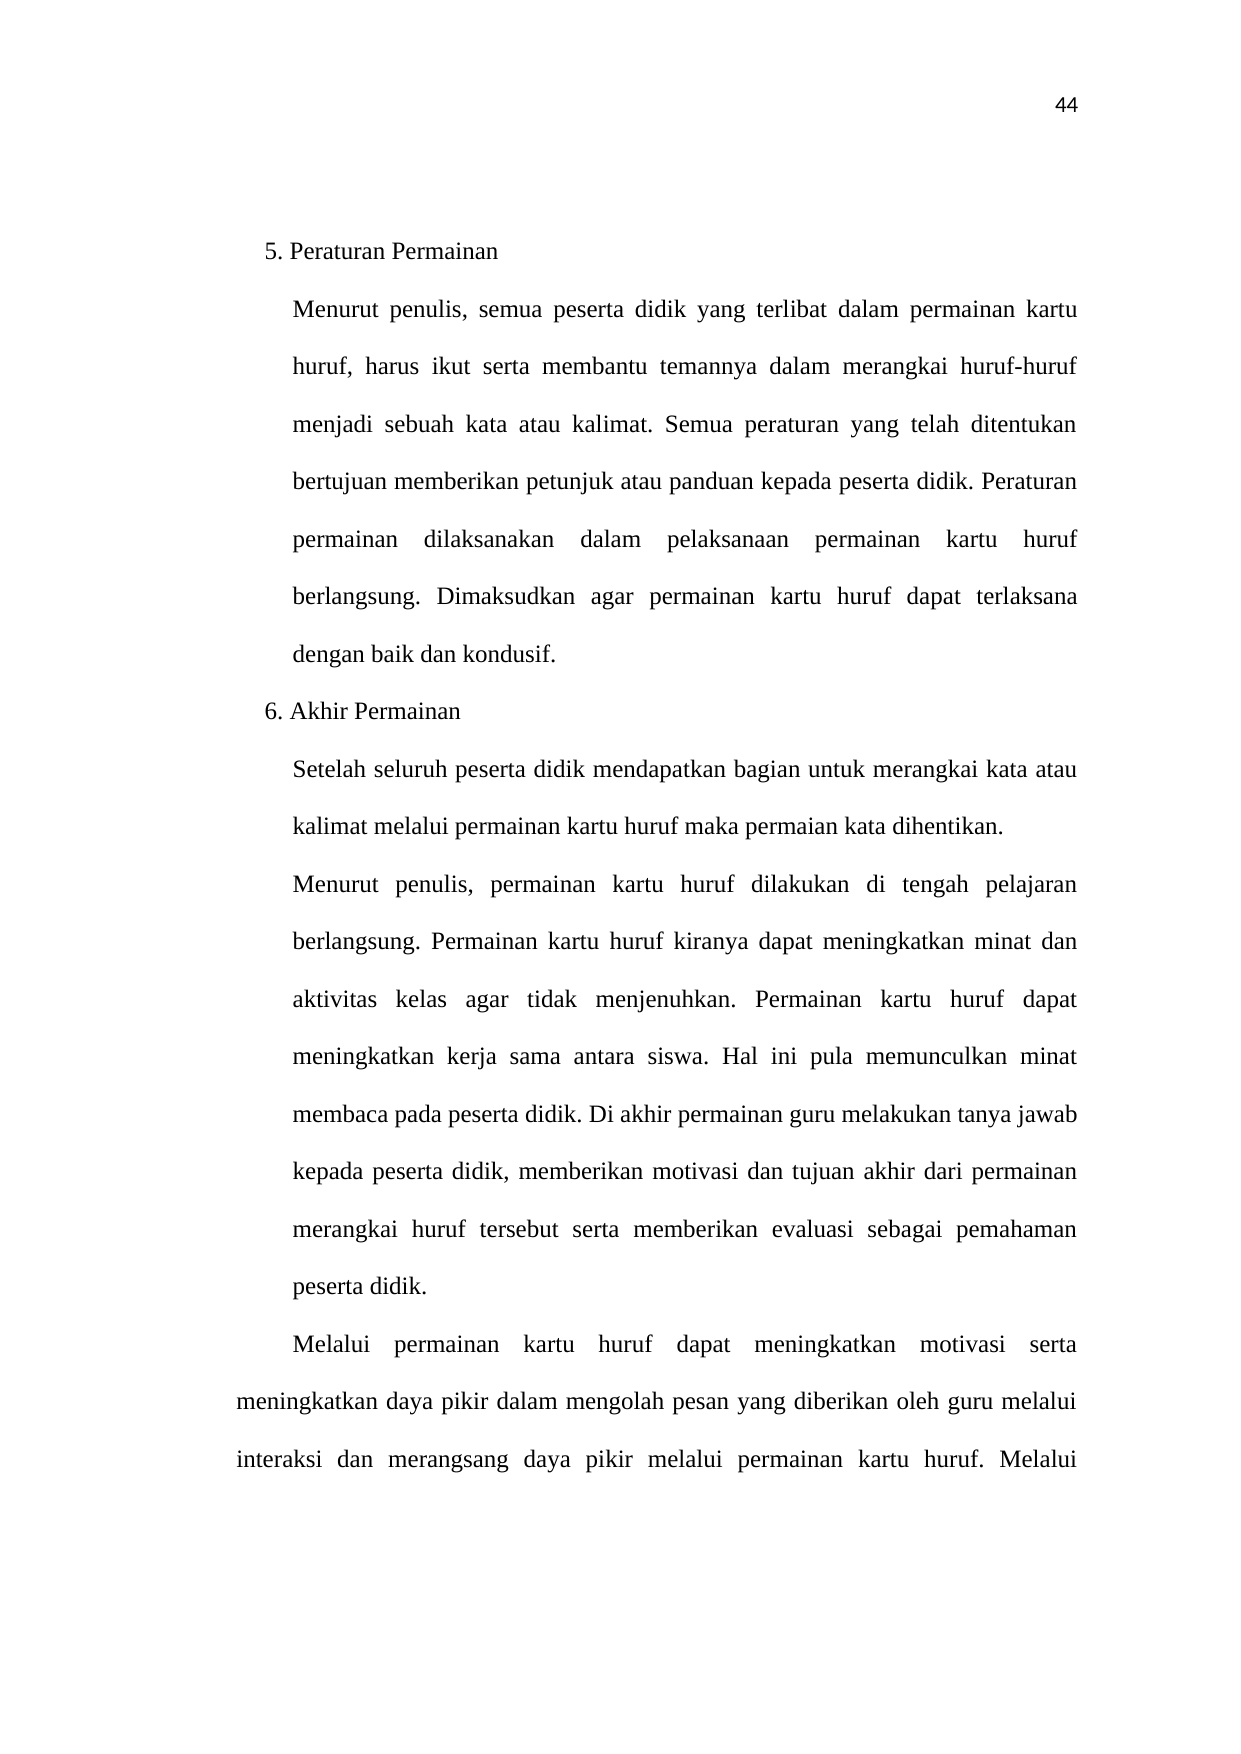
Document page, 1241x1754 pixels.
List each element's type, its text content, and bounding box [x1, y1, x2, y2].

text 5. Peraturan Permainan [264, 236, 1078, 265]
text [236, 1329, 1078, 1473]
text Menurut penulis, permainan kartu huruf dilakukan di tengah pelajaran berlangsung. Permainan kartu huruf kiranya dapat meningkatkan minat dan aktivitas kelas agar tidak menjenuhkan. Permainan kartu huruf dapat meningkatkan kerja sama antara siswa. Hal ini pula memunculkan minat membaca pada peserta didik. Di akhir permainan guru melakukan tanya jawab kepada peserta didik, memberikan motivasi dan tujuan akhir dari permainan merangkai huruf tersebut serta memberikan evaluasi sebagai pemahaman peserta didik. [292, 869, 1078, 1300]
text Setelah seluruh peserta didik mendapatkan bagian untuk merangkai kata atau kalimat melalui permainan kartu huruf maka permaian kata dihentikan. [292, 754, 1078, 840]
text 6. Akhir Permainan [264, 696, 1078, 725]
text Menurut penulis, semua peserta didik yang terlibat dalam permainan kartu huruf, harus ikut serta membantu temannya dalam merangkai huruf-huruf menjadi sebuah kata atau kalimat. Semua peraturan yang telah ditentukan bertujuan memberikan petunjuk atau panduan kepada peserta didik. Peraturan permainan dilaksanakan dalam pelaksanaan permainan kartu huruf berlangsung. Dimaksudkan agar permainan kartu huruf dapat terlaksana dengan baik dan kondusif. [292, 294, 1078, 668]
